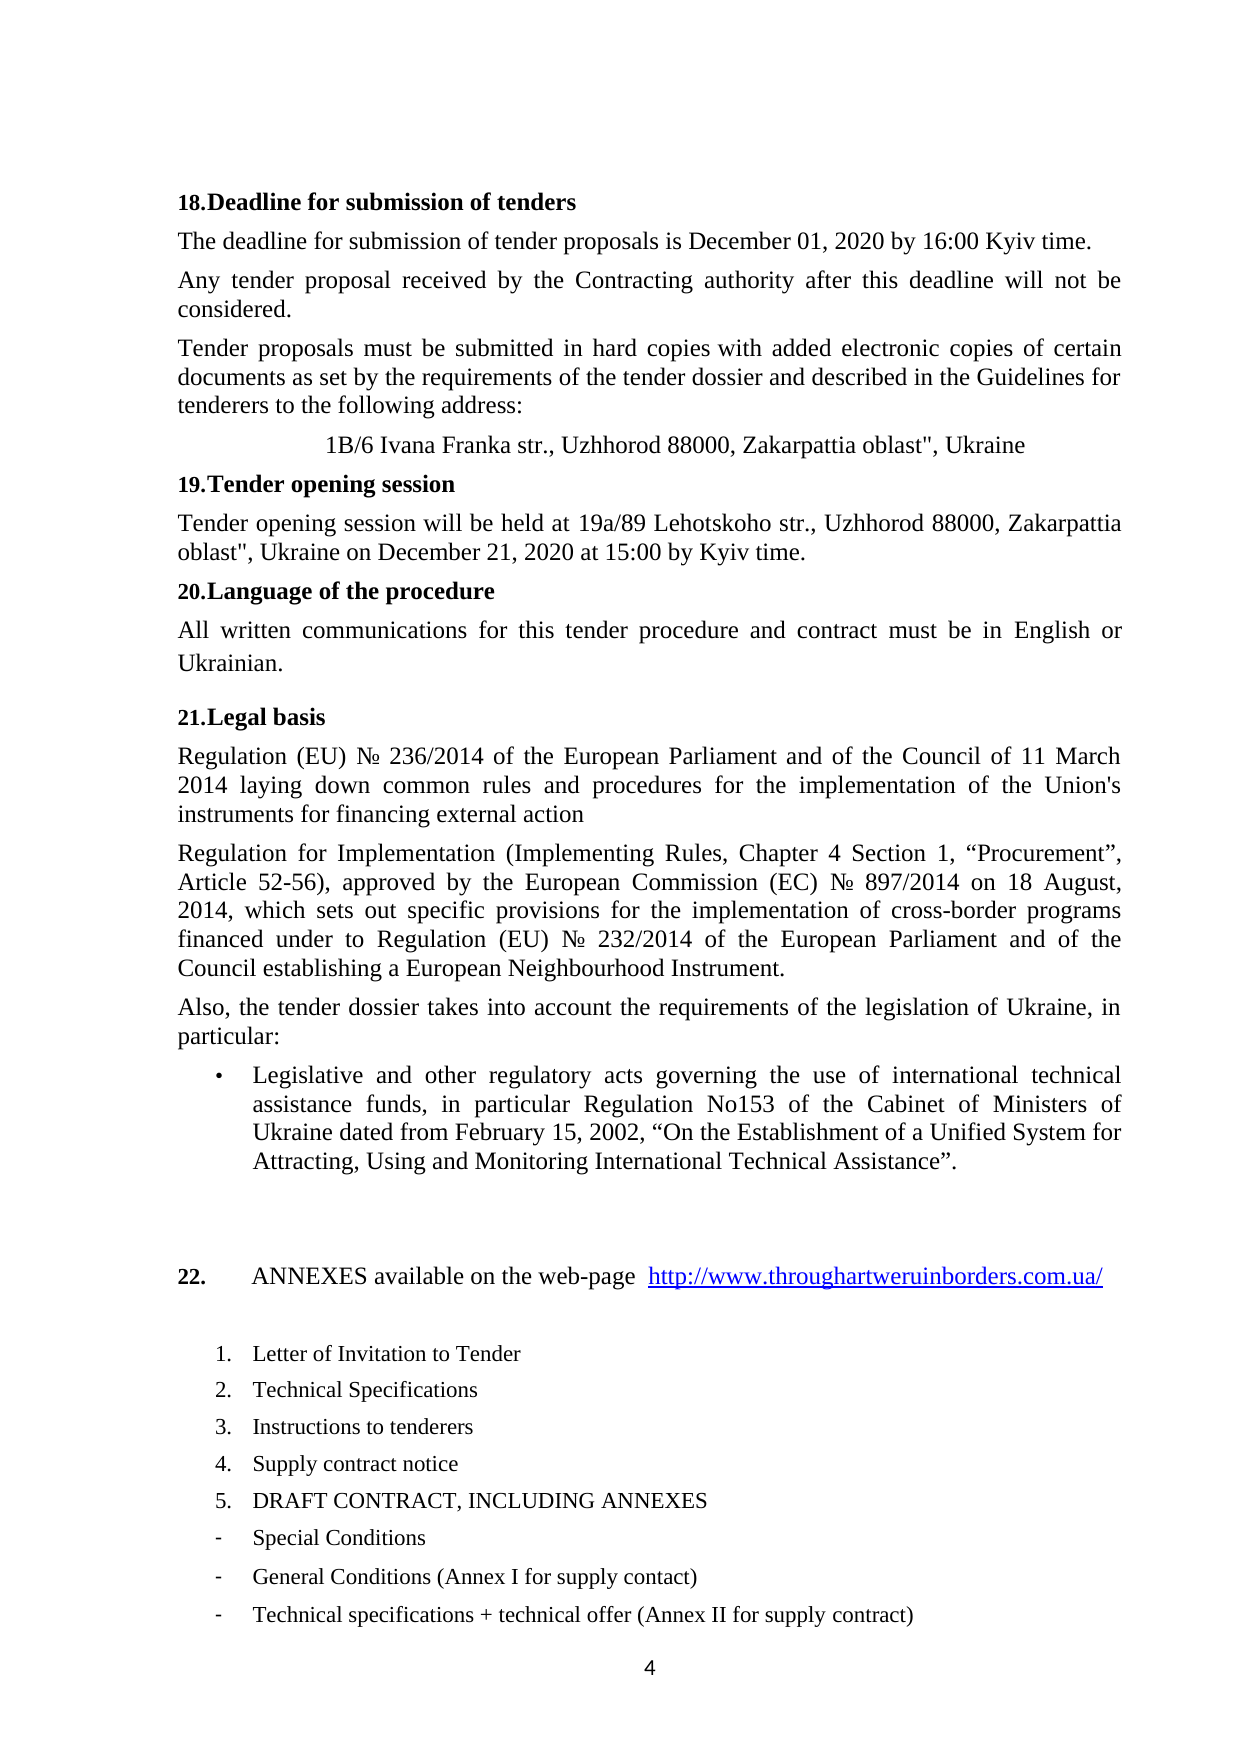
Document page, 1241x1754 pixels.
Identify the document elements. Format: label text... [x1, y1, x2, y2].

subtitle ANNEXES available on the web-page http://www.throughartweruinborders.com.ua/ [177, 1261, 1122, 1290]
subtitle Regulation for Implementation (Implementing Rules, Chapter 4 Section 1, “Procurement”, Article 52-56), approved by the European Commission (EC) № 897/2014 on 18 August, 2014, which sets out specific provisions for the implementation of cross-border programs financed under to Regulation (EU) № 232/2014 of the European Parliament and of the Council establishing a European Neighbourhood Instrument. [177, 838, 1122, 982]
subtitle Instructions to tenderers [215, 1413, 1122, 1439]
subtitle Technical specifications + technical offer (Annex II for supply contract) [215, 1600, 1122, 1628]
subtitle Tender proposals must be submitted in hard copies with added electronic copies of certain documents as set by the requirements of the tender dossier and described in the Guidelines for tenderers to the following address: [177, 333, 1122, 419]
subtitle Special Conditions [215, 1523, 1122, 1552]
subtitle Also, the tender dossier takes into account the requirements of the legislation of Ukraine, in particular: [177, 992, 1122, 1049]
subtitle DRAFT CONTRACT, INCLUDING ANNEXES [215, 1487, 1122, 1513]
subtitle Legal basis [177, 702, 1122, 731]
subtitle Tender opening session [177, 469, 1122, 498]
subtitle Supply contract notice [215, 1450, 1122, 1476]
subtitle Language of the procedure [177, 576, 1122, 605]
subtitle Any tender proposal received by the Contracting authority after this deadline will not be considered. [177, 265, 1122, 323]
subtitle Technical Specifications [215, 1376, 1122, 1403]
subtitle Deadline for submission of tenders [177, 187, 1122, 216]
text All written communications for this tender procedure and contract must be in English or Ukrainian. [177, 615, 1122, 677]
subtitle The deadline for submission of tender proposals is December 01, 2020 by 16:00 Kyiv time. [177, 226, 1122, 255]
subtitle Legislative and other regulatory acts governing the use of international technical assistance funds, in particular Regulation No153 of the Cabinet of Ministers of Ukraine dated from February 15, 2002, “On the Establishment of a Unified System for Attracting, Using and Monitoring International Technical Assistance”. [215, 1060, 1122, 1175]
subtitle Letter of Invitation to Tender [215, 1340, 1122, 1366]
subtitle General Conditions (Annex I for supply contact) [215, 1562, 1122, 1590]
subtitle Regulation (EU) № 236/2014 of the European Parliament and of the Council of 11 March 2014 laying down common rules and procedures for the implementation of the Union's instruments for financing external action [177, 741, 1122, 827]
subtitle Tender opening session will be held at 19a/89 Lehotskoho str., Uzhhorod 88000, Zakarpattia oblast", Ukraine on December 21, 2020 at 15:00 by Kyiv time. [177, 508, 1122, 566]
subtitle 1B/6 Ivana Franka str., Uzhhorod 88000, Zakarpattia oblast", Ukraine [251, 430, 1122, 458]
